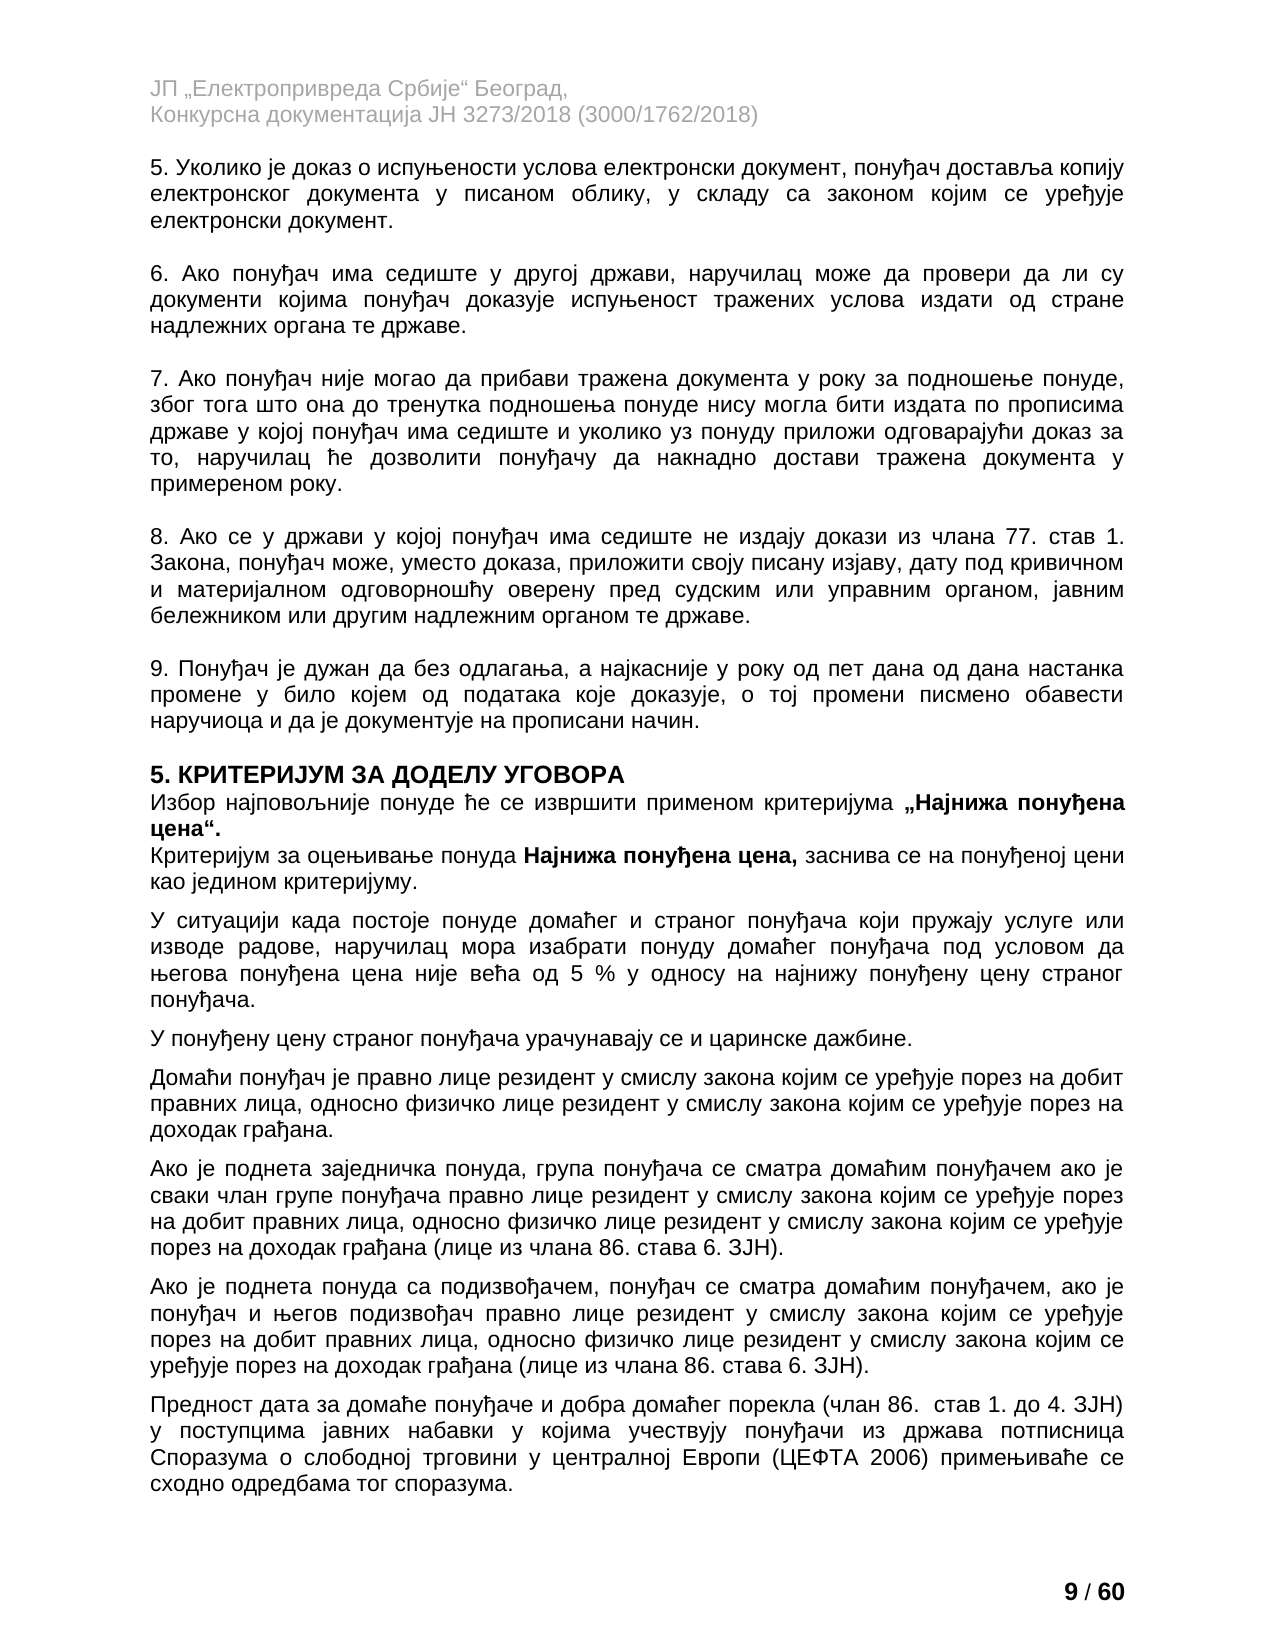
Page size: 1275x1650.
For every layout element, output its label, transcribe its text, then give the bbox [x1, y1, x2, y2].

text Критеријум за оцењивање понуда Најнижа понуђена цена, заснива се на понуђеној цени као једином критеријуму. [150, 842, 1125, 894]
text 7. Ако понуђач није могао да прибави тражена документа у року за подношење понуде, због тога што она до тренутка подношења понуде нису могла бити издата по прописима државе у којој понуђач има седиште и уколико уз понуду приложи одговарајући доказ за то, наручилац ће дозволити понуђачу да накнадно достави тражена документа у примереном року. [150, 365, 1125, 497]
text Ако је поднета понуда са подизвођачем, понуђач се сматра домаћим понуђачем, ако је понуђач и његов подизвођач правно лице резидент у смислу закона којим се уређује порез на добит правних лица, односно физичко лице резидент у смислу закона којим се уређује порез на доходак грађана (лице из члана 86. става 6. ЗЈН). [150, 1273, 1125, 1378]
text У понуђену цену страног понуђача урачунавају се и царинске дажбине. [150, 1025, 1125, 1051]
text Домаћи понуђач је правно лице резидент у смислу закона којим се уређује порез на добит правних лица, односно физичко лице резидент у смислу закона којим се уређује порез на доходак грађана. [150, 1064, 1125, 1143]
text Избор најповољније понуде ће се извршити применом критеријума „Најнижа понуђена цена“. [150, 789, 1125, 842]
text 5. КРИТЕРИЈУМ ЗА ДОДЕЛУ УГОВОРА [150, 760, 1125, 789]
text У ситуацији када постоје понуде домаћег и страног понуђача који пружају услуге или изводе радове, наручилац мора изабрати понуду домаћег понуђача под условом да његова понуђена цена није већа од 5 % у односу на нaјнижу понуђену цену страног понуђача. [150, 907, 1125, 1012]
text 5. Уколико је доказ о испуњености услова електронски документ, понуђач доставља копију електронског документа у писаном облику, у складу са законом којим се уређује електронски документ. [150, 154, 1125, 233]
text 9. Понуђач је дужан да без одлагања, а најкасније у року од пет дана од дана настанка промене у било којем од података које доказује, о тој промени писмено обавести наручиоца и да је документује на прописани начин. [150, 655, 1125, 734]
text Ако је поднета заједничка понуда, група понуђача се сматра домаћим понуђачем ако је сваки члан групе понуђача правно лице резидент у смислу закона којим се уређује порез на добит правних лица, односно физичко лице резидент у смислу закона којим се уређује порез на доходак грађана (лице из члана 86. става 6. ЗЈН). [150, 1155, 1125, 1261]
text 8. Ако се у држави у којој понуђач има седиште не издају докази из члана 77. став 1. Закона, понуђач може, уместо доказа, приложити своју писану изјаву, дату под кривичном и материјалном одговорношћу оверену пред судским или управним органом, јавним бележником или другим надлежним органом те државе. [150, 523, 1125, 628]
text Предност дата за домаће понуђаче и добра домаћег порекла (члан 86. став 1. до 4. ЗЈН) у поступцима јавних набавки у којима учествују понуђачи из држава потписница Споразума о слободној трговини у централној Европи (ЦЕФТА 2006) примењиваће се сходно одредбама тог споразума. [150, 1391, 1125, 1496]
text 6. Ако понуђач има седиште у другој држави, наручилац може да провери да ли су документи којима понуђач доказује испуњеност тражених услова издати од стране надлежних органа те државе. [150, 259, 1125, 338]
